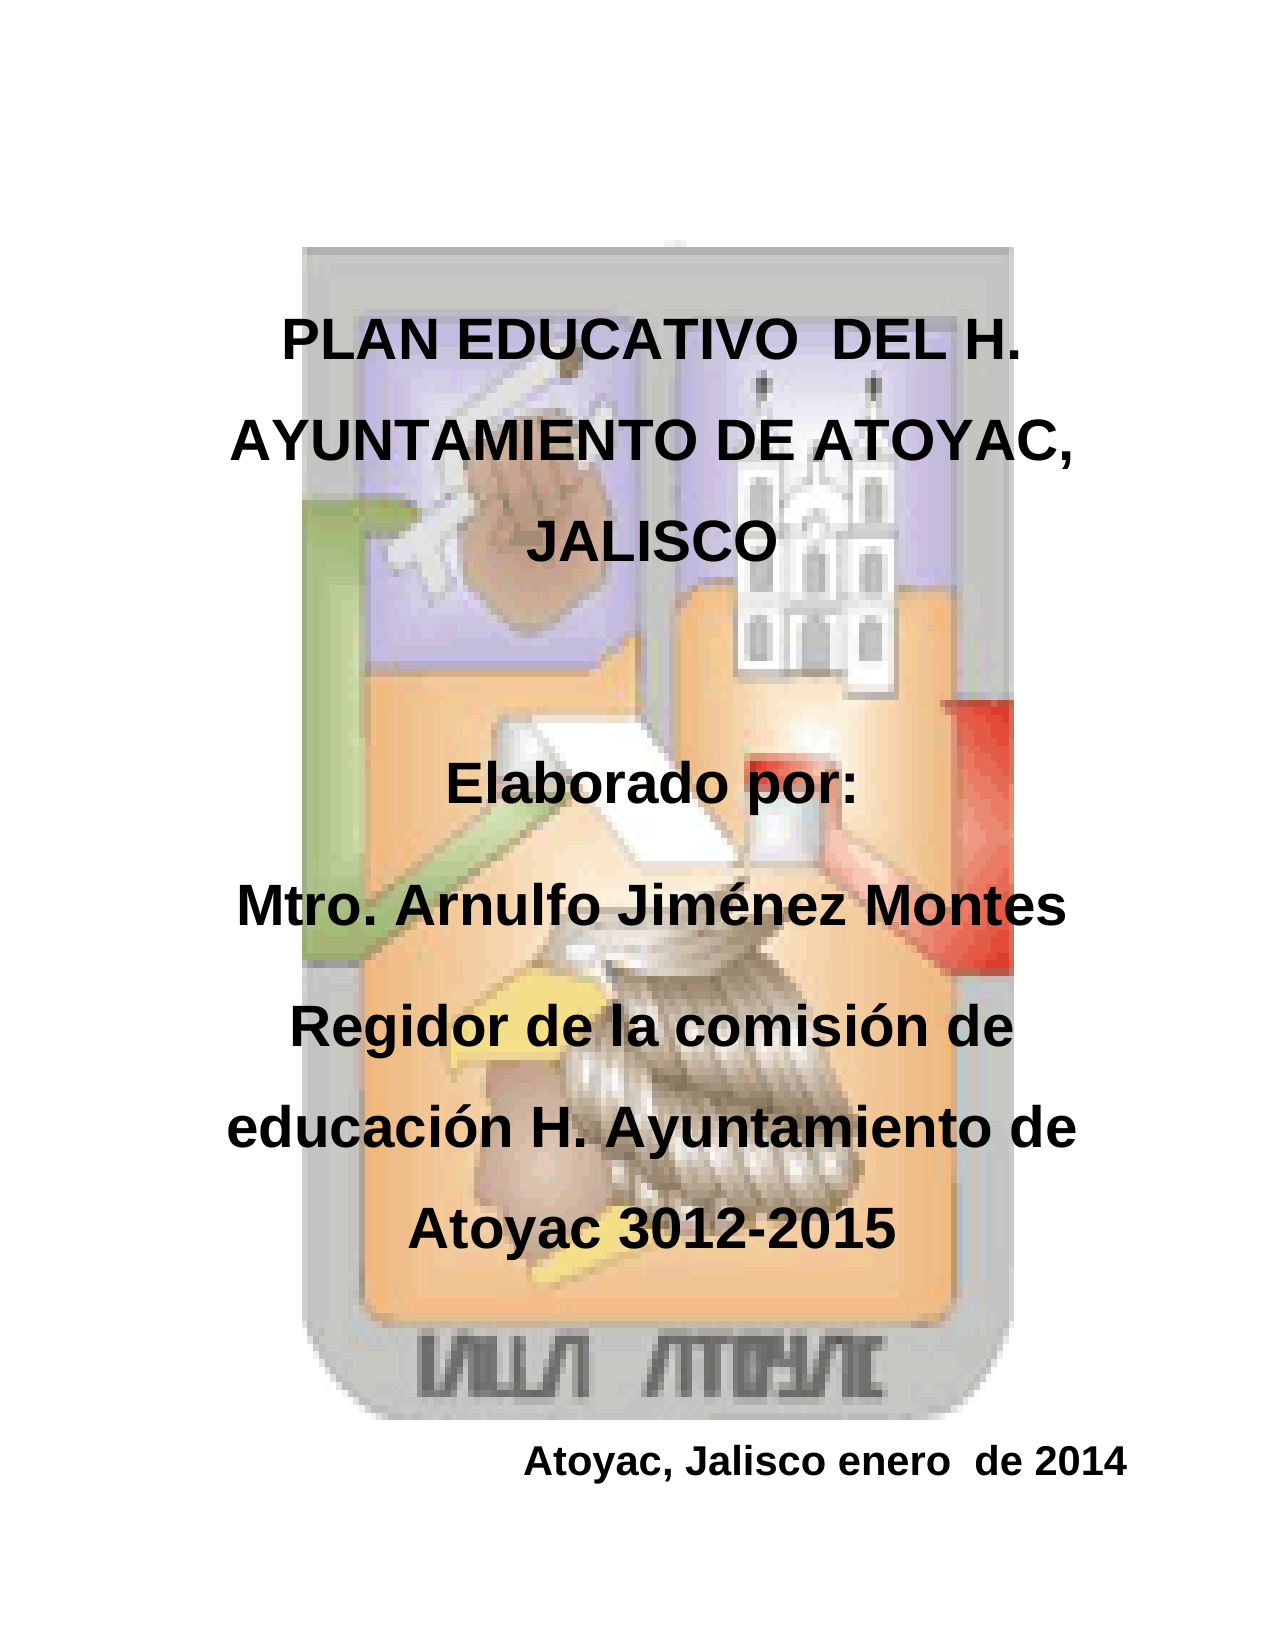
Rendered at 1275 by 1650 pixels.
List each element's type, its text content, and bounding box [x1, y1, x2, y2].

picture [286, 217, 1032, 305]
picture [286, 1261, 1032, 1436]
text Mtro. Arnulfo Jiménez Montes [177, 871, 1127, 938]
text Regidor de la comisión de educación H. Ayuntamiento de Atoyac 3012-2015 [177, 992, 1127, 1261]
picture [286, 573, 1032, 749]
text Elaborado por: [177, 749, 1127, 816]
text PLAN EDUCATIVO DEL H. AYUNTAMIENTO DE ATOYAC, JALISCO [177, 305, 1127, 573]
text Atoyac, Jalisco enero de 2014 [177, 1436, 1127, 1484]
picture [286, 938, 1032, 992]
picture [286, 816, 1032, 871]
